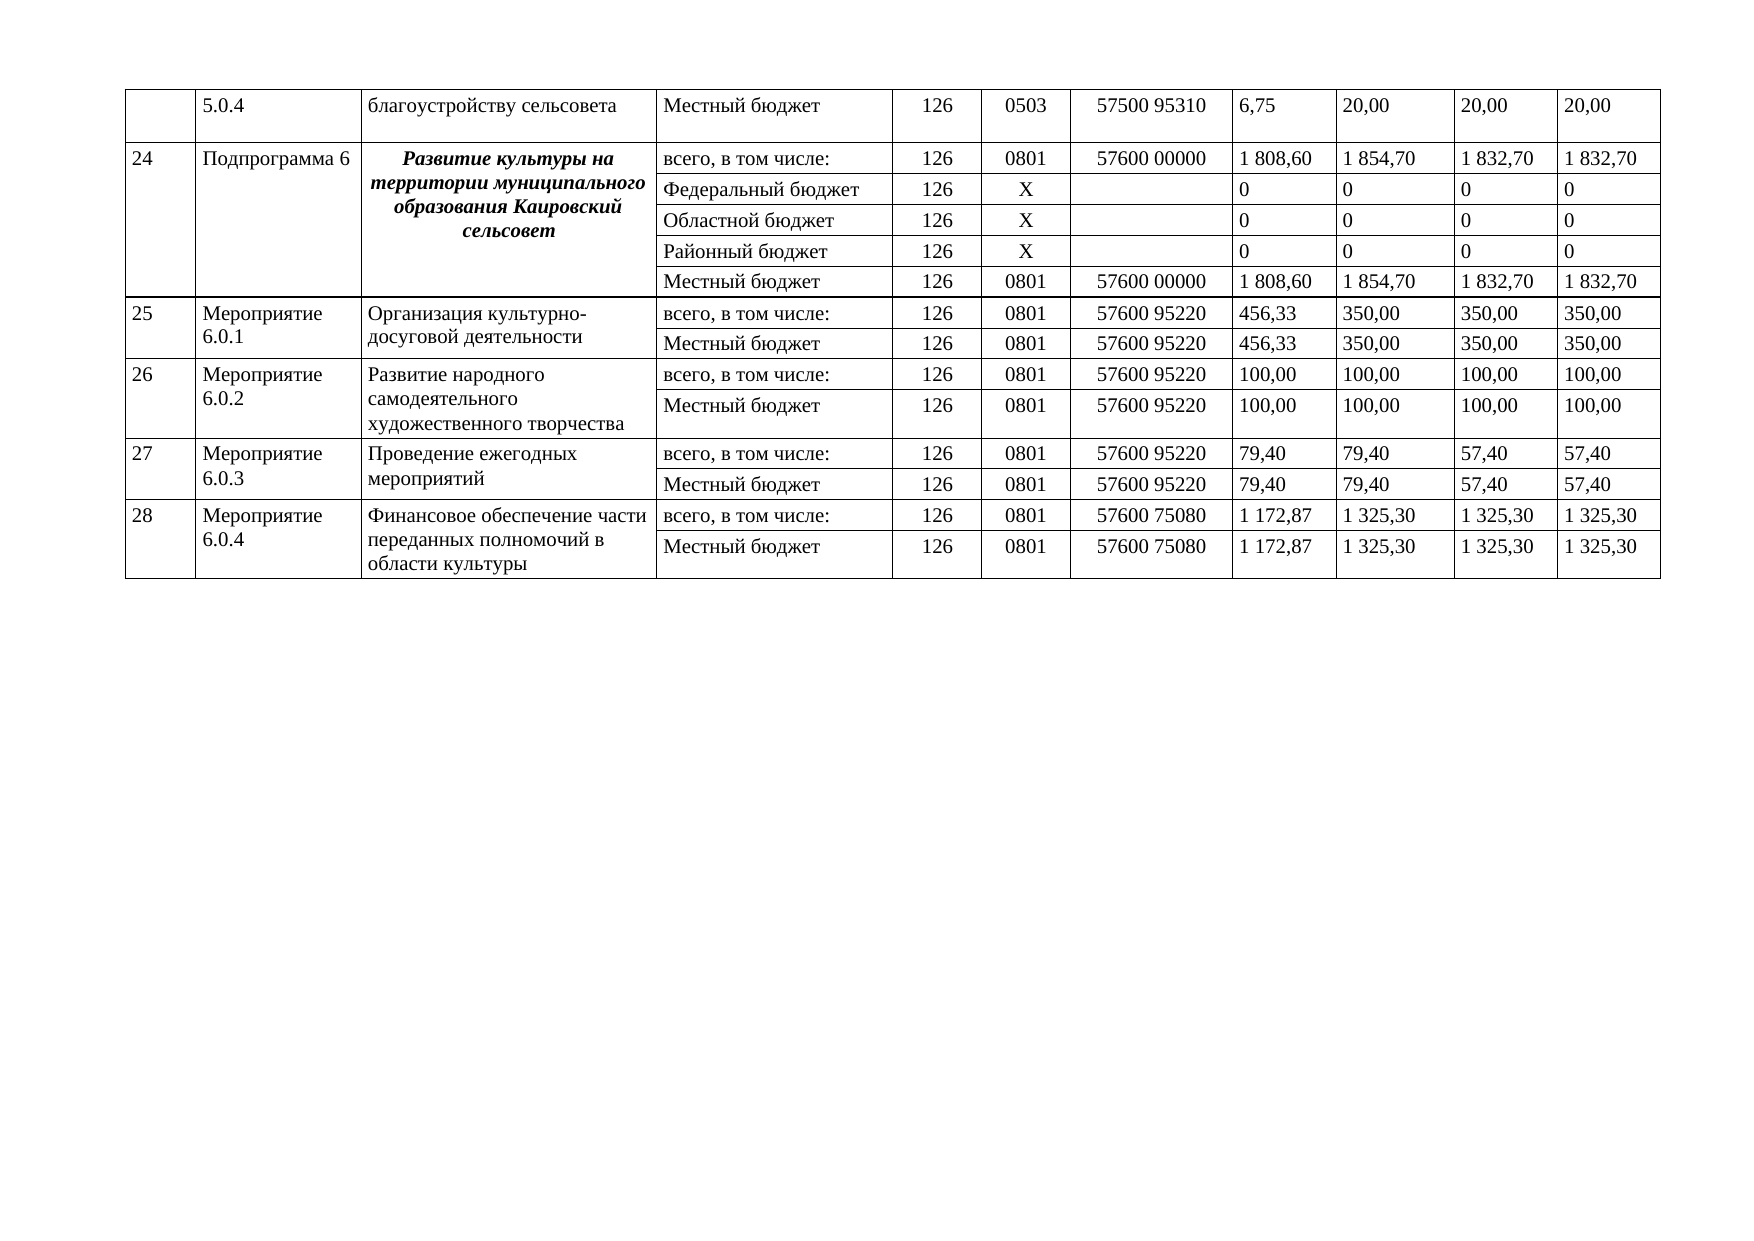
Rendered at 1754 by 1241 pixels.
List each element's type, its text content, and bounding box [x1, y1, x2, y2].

table_cell 0801 [982, 359, 1070, 389]
table_cell 100,00 [1337, 390, 1454, 437]
table_cell 57600 75080 [1071, 500, 1232, 530]
table_cell 126 [893, 439, 981, 468]
table_cell 0 [1337, 205, 1454, 234]
table_cell 350,00 [1455, 329, 1557, 358]
table_cell всего, в том числе: [657, 298, 892, 327]
table_cell 0801 [982, 500, 1070, 530]
table_cell 1 832,70 [1455, 267, 1557, 296]
table_cell 126 [893, 500, 981, 530]
table_cell 0 [1558, 236, 1660, 266]
table_cell 0801 [982, 143, 1070, 173]
table_cell 6,75 [1233, 90, 1336, 142]
table_cell 0 [1233, 174, 1336, 204]
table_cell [362, 90, 656, 142]
table_cell Местный бюджет [657, 90, 892, 142]
table_cell 100,00 [1558, 390, 1660, 437]
table_cell 57600 00000 [1071, 267, 1232, 296]
table_cell 126 [893, 236, 981, 266]
table_cell 1 854,70 [1337, 267, 1454, 296]
table_cell 57600 95220 [1071, 390, 1232, 437]
table_cell 100,00 [1337, 359, 1454, 389]
table_cell 126 [893, 205, 981, 234]
table_cell Х [982, 205, 1070, 234]
table_cell Финансовое обеспечение части переданных полномочий в области культуры [362, 500, 656, 578]
table_cell 0801 [982, 390, 1070, 437]
table_cell Местный бюджет [657, 329, 892, 358]
table_cell Областной бюджет [657, 205, 892, 234]
table_cell 0 [1455, 174, 1557, 204]
table_cell Х [982, 174, 1070, 204]
table_cell Развитие народного самодеятельного художественного творчества [362, 359, 656, 437]
table_cell 25 [126, 298, 195, 358]
table_cell 1 325,30 [1337, 531, 1454, 578]
table_cell 57600 95220 [1071, 298, 1232, 327]
table_cell 126 [893, 143, 981, 173]
table_cell 79,40 [1337, 469, 1454, 499]
table_cell 100,00 [1455, 359, 1557, 389]
table_cell 100,00 [1233, 390, 1336, 437]
table_cell 0801 [982, 469, 1070, 499]
table_cell 126 [893, 531, 981, 578]
table_cell 1 325,30 [1558, 531, 1660, 578]
table_cell 28 [126, 500, 195, 578]
table_cell 0503 [982, 90, 1070, 142]
table_cell 57600 75080 [1071, 531, 1232, 578]
table_cell 1 325,30 [1455, 500, 1557, 530]
table_cell 100,00 [1455, 390, 1557, 437]
table_cell 20,00 [1455, 90, 1557, 142]
table_cell Организация культурно-досуговой деятельности [362, 298, 656, 358]
table_cell 100,00 [1233, 359, 1336, 389]
table_cell 57,40 [1558, 439, 1660, 468]
table_cell 126 [893, 469, 981, 499]
table_cell 1 172,87 [1233, 500, 1336, 530]
table_cell 350,00 [1337, 298, 1454, 327]
table_cell Местный бюджет [657, 390, 892, 437]
table_cell 126 [893, 329, 981, 358]
table_cell 126 [893, 359, 981, 389]
table_cell 26 [126, 359, 195, 437]
table_cell 57600 95220 [1071, 359, 1232, 389]
table_cell Мероприятие 6.0.2 [196, 359, 361, 437]
table_cell 126 [893, 174, 981, 204]
table_cell 1 808,60 [1233, 143, 1336, 173]
table_cell 0 [1455, 236, 1557, 266]
table_cell 0801 [982, 531, 1070, 578]
table_cell 456,33 [1233, 298, 1336, 327]
table_cell 23 [126, 90, 195, 142]
table_cell 57600 95220 [1071, 329, 1232, 358]
table_cell 0 [1455, 205, 1557, 234]
table_cell 1 325,30 [1558, 500, 1660, 530]
table_cell 57600 95220 [1071, 439, 1232, 468]
table_cell 100,00 [1558, 359, 1660, 389]
table_cell 0 [1337, 174, 1454, 204]
table_cell 350,00 [1455, 298, 1557, 327]
table_cell Федеральный бюджет [657, 174, 892, 204]
table_cell Мероприятие 6.0.1 [196, 298, 361, 358]
table_cell 57500 95310 [1071, 90, 1232, 142]
table_cell 0801 [982, 298, 1070, 327]
table_cell 350,00 [1558, 329, 1660, 358]
table_cell 1 854,70 [1337, 143, 1454, 173]
table_cell 456,33 [1233, 329, 1336, 358]
table_cell 24 [126, 143, 195, 296]
table_cell 0 [1558, 205, 1660, 234]
table_cell 126 [893, 90, 981, 142]
table_cell 57,40 [1455, 469, 1557, 499]
table_cell 1 172,87 [1233, 531, 1336, 578]
table_cell Местный бюджет [657, 531, 892, 578]
table_cell [1071, 205, 1232, 234]
table_cell всего, в том числе: [657, 500, 892, 530]
table_cell 1 832,70 [1558, 267, 1660, 296]
table_cell [1071, 236, 1232, 266]
table_cell 57,40 [1455, 439, 1557, 468]
table_cell 0801 [982, 439, 1070, 468]
table_cell 1 832,70 [1558, 143, 1660, 173]
table_cell Х [982, 236, 1070, 266]
table_cell 0 [1558, 174, 1660, 204]
table_cell Подпрограмма 6 [196, 143, 361, 296]
table_cell Местный бюджет [657, 469, 892, 499]
table_cell 0 [1337, 236, 1454, 266]
table_cell 57600 95220 [1071, 469, 1232, 499]
table_cell всего, в том числе: [657, 439, 892, 468]
table_cell 126 [893, 267, 981, 296]
table_cell Мероприятие 6.0.3 [196, 439, 361, 499]
table_cell 79,40 [1337, 439, 1454, 468]
table_cell [1071, 174, 1232, 204]
table_cell Развитие культуры на территории муниципального образования Каировский сельсовет [362, 143, 656, 296]
table_cell 57600 00000 [1071, 143, 1232, 173]
table_cell Проведение ежегодных мероприятий [362, 439, 656, 499]
table_cell Мероприятие 6.0.4 [196, 500, 361, 578]
table_cell 0801 [982, 267, 1070, 296]
table_cell 79,40 [1233, 469, 1336, 499]
table_cell 1 832,70 [1455, 143, 1557, 173]
table_cell 1 325,30 [1337, 500, 1454, 530]
table_cell Районный бюджет [657, 236, 892, 266]
table_cell 0 [1233, 236, 1336, 266]
table_cell 20,00 [1558, 90, 1660, 142]
table_cell 20,00 [1337, 90, 1454, 142]
table_cell 57,40 [1558, 469, 1660, 499]
table_cell Мероприятие 5.0.4 [196, 90, 361, 142]
table_cell 0801 [982, 329, 1070, 358]
table_cell 126 [893, 298, 981, 327]
table_cell 79,40 [1233, 439, 1336, 468]
table_cell 0 [1233, 205, 1336, 234]
table_cell всего, в том числе: [657, 143, 892, 173]
table_cell всего, в том числе: [657, 359, 892, 389]
table_cell 350,00 [1558, 298, 1660, 327]
table_cell 126 [893, 390, 981, 437]
table_cell 1 808,60 [1233, 267, 1336, 296]
table_cell Местный бюджет [657, 267, 892, 296]
table_cell 27 [126, 439, 195, 499]
table_cell 1 325,30 [1455, 531, 1557, 578]
table_cell 350,00 [1337, 329, 1454, 358]
